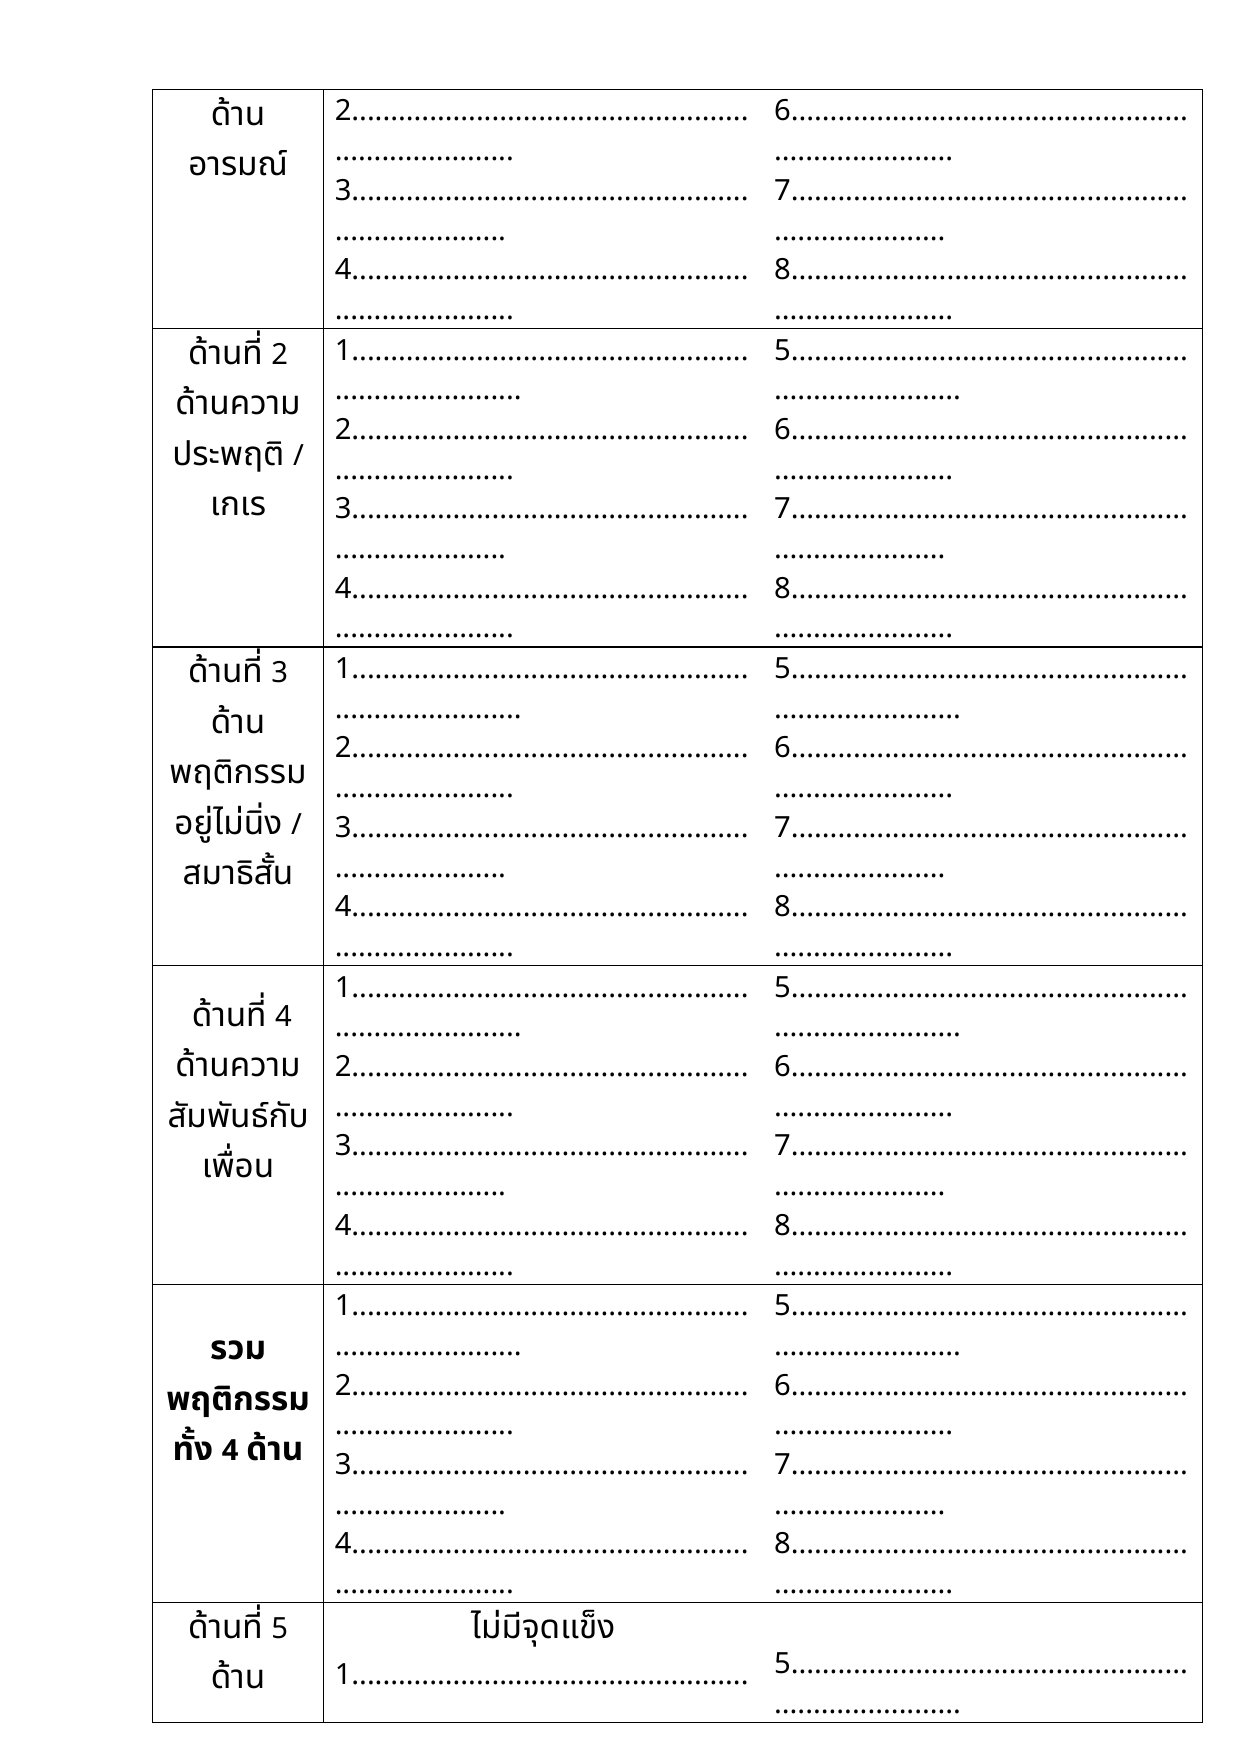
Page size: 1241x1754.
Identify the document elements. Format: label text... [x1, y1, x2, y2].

table_cell รวมพฤติกรรมทั้ง 4 ด้าน [153, 1285, 323, 1602]
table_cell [763, 1603, 1202, 1722]
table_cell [763, 90, 1202, 328]
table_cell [153, 90, 323, 328]
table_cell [153, 1603, 323, 1722]
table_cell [324, 90, 763, 328]
table_cell ด้านที่ 2 ด้านความประพฤติ / เกเร [153, 329, 323, 646]
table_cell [324, 1603, 763, 1722]
table_cell ด้านที่ 3 ด้านพฤติกรรมอยู่ไม่นิ่ง / สมาธิสั้น [153, 648, 323, 965]
table_cell ด้านที่ 4 ด้านความสัมพันธ์กับเพื่อน [153, 966, 323, 1283]
